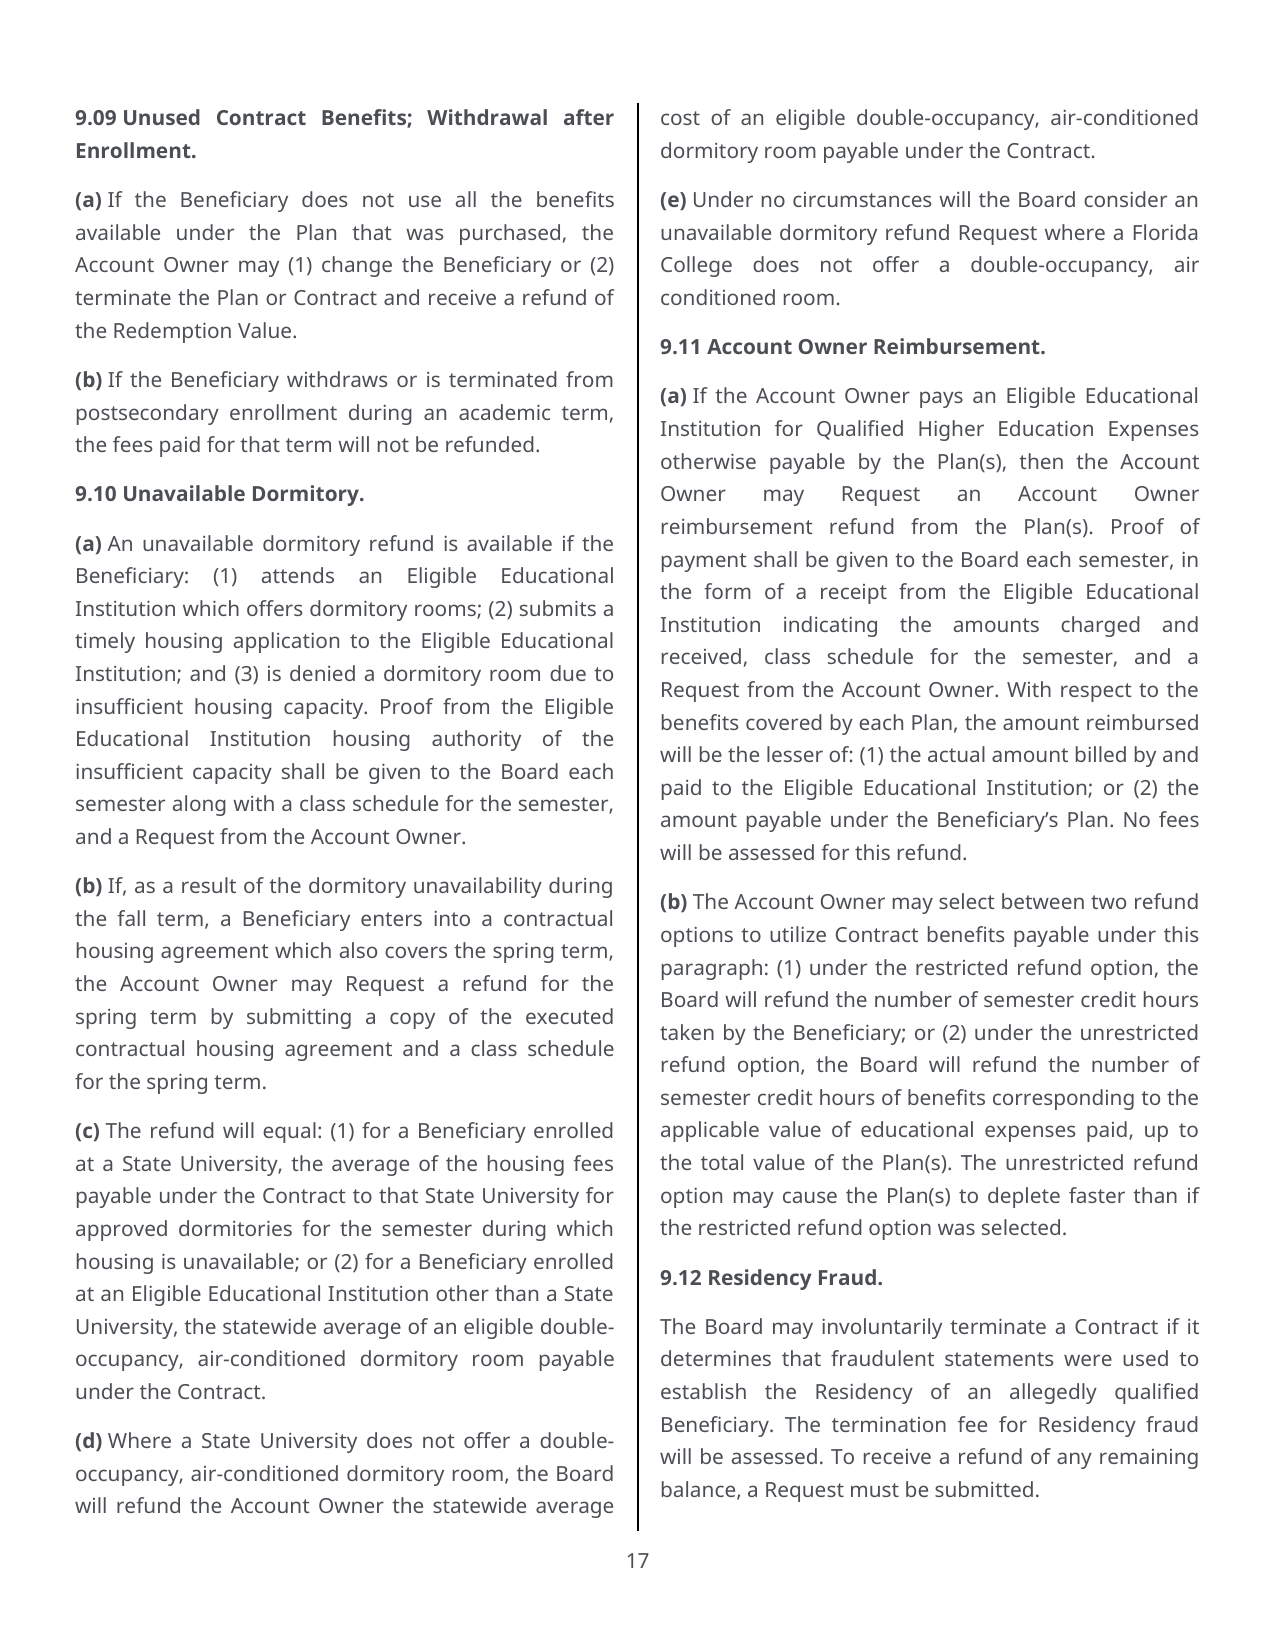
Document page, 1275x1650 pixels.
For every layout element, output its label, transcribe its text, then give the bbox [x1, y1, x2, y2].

list The Board may involuntarily terminate a Contract if it determines that fraudulent statements were used to establish the Residency of an allegedly qualified Beneficiary. The termination fee for Residency fraud will be assessed. To receive a refund of any remaining balance, a Request must be submitted. [660, 1312, 1200, 1503]
list If the Beneficiary does not use all the benefits available under the Plan that was purchased, the Account Owner may (1) change the Beneficiary or (2) terminate the Plan or Contract and receive a refund of the Redemption Value. [75, 185, 615, 344]
list An unavailable dormitory refund is available if the Beneficiary: (1) attends an Eligible Educational Institution which offers dormitory rooms; (2) submits a timely housing application to the Eligible Educational Institution; and (3) is denied a dormitory room due to insufficient housing capacity. Proof from the Eligible Educational Institution housing authority of the insufficient capacity shall be given to the Board each semester along with a class schedule for the semester, and a Request from the Account Owner. [75, 529, 615, 851]
list The Account Owner may select between two refund options to utilize Contract benefits payable under this paragraph: (1) under the restricted refund option, the Board will refund the number of semester credit hours taken by the Beneficiary; or (2) under the unrestricted refund option, the Board will refund the number of semester credit hours of benefits corresponding to the applicable value of educational expenses paid, up to the total value of the Plan(s). The unrestricted refund option may cause the Plan(s) to deplete faster than if the restricted refund option was selected. [660, 887, 1200, 1242]
text Account Owner Reimbursement. [660, 332, 1200, 361]
list Where a State University does not offer a double-occupancy, air-conditioned dormitory room, the Board will refund the Account Owner the statewide average cost of an eligible double-occupancy, air-conditioned dormitory room payable under the Contract. [660, 103, 1200, 164]
text Residency Fraud. [660, 1263, 1200, 1291]
list If the Beneficiary withdraws or is terminated from postsecondary enrollment during an academic term, the fees paid for that term will not be refunded. [75, 365, 615, 459]
list If the Account Owner pays an Eligible Educational Institution for Qualified Higher Education Expenses otherwise payable by the Plan(s), then the Account Owner may Request an Account Owner reimbursement refund from the Plan(s). Proof of payment shall be given to the Board each semester, in the form of a receipt from the Eligible Educational Institution indicating the amounts charged and received, class schedule for the semester, and a Request from the Account Owner. With respect to the benefits covered by each Plan, the amount reimbursed will be the lesser of: (1) the actual amount billed by and paid to the Eligible Educational Institution; or (2) the amount payable under the Beneficiary’s Plan. No fees will be assessed for this refund. [660, 382, 1200, 867]
list If, as a result of the dormitory unavailability during the fall term, a Beneficiary enters into a contractual housing agreement which also covers the spring term, the Account Owner may Request a refund for the spring term by submitting a copy of the executed contractual housing agreement and a class schedule for the spring term. [75, 871, 615, 1096]
list The refund will equal: (1) for a Beneficiary enrolled at a State University, the average of the housing fees payable under the Contract to that State University for approved dormitories for the semester during which housing is unavailable; or (2) for a Beneficiary enrolled at an Eligible Educational Institution other than a State University, the statewide average of an eligible double-occupancy, air-conditioned dormitory room payable under the Contract. [75, 1116, 615, 1406]
list Where a State University does not offer a double-occupancy, air-conditioned dormitory room, the Board will refund the Account Owner the statewide average cost of an eligible double-occupancy, air-conditioned dormitory room payable under the Contract. [75, 1426, 615, 1520]
text Unavailable Dormitory. [75, 479, 615, 508]
list Under no circumstances will the Board consider an unavailable dormitory refund Request where a Florida College does not offer a double-occupancy, air conditioned room. [660, 185, 1200, 312]
text Unused Contract Benefits; Withdrawal after Enrollment. [75, 103, 615, 164]
